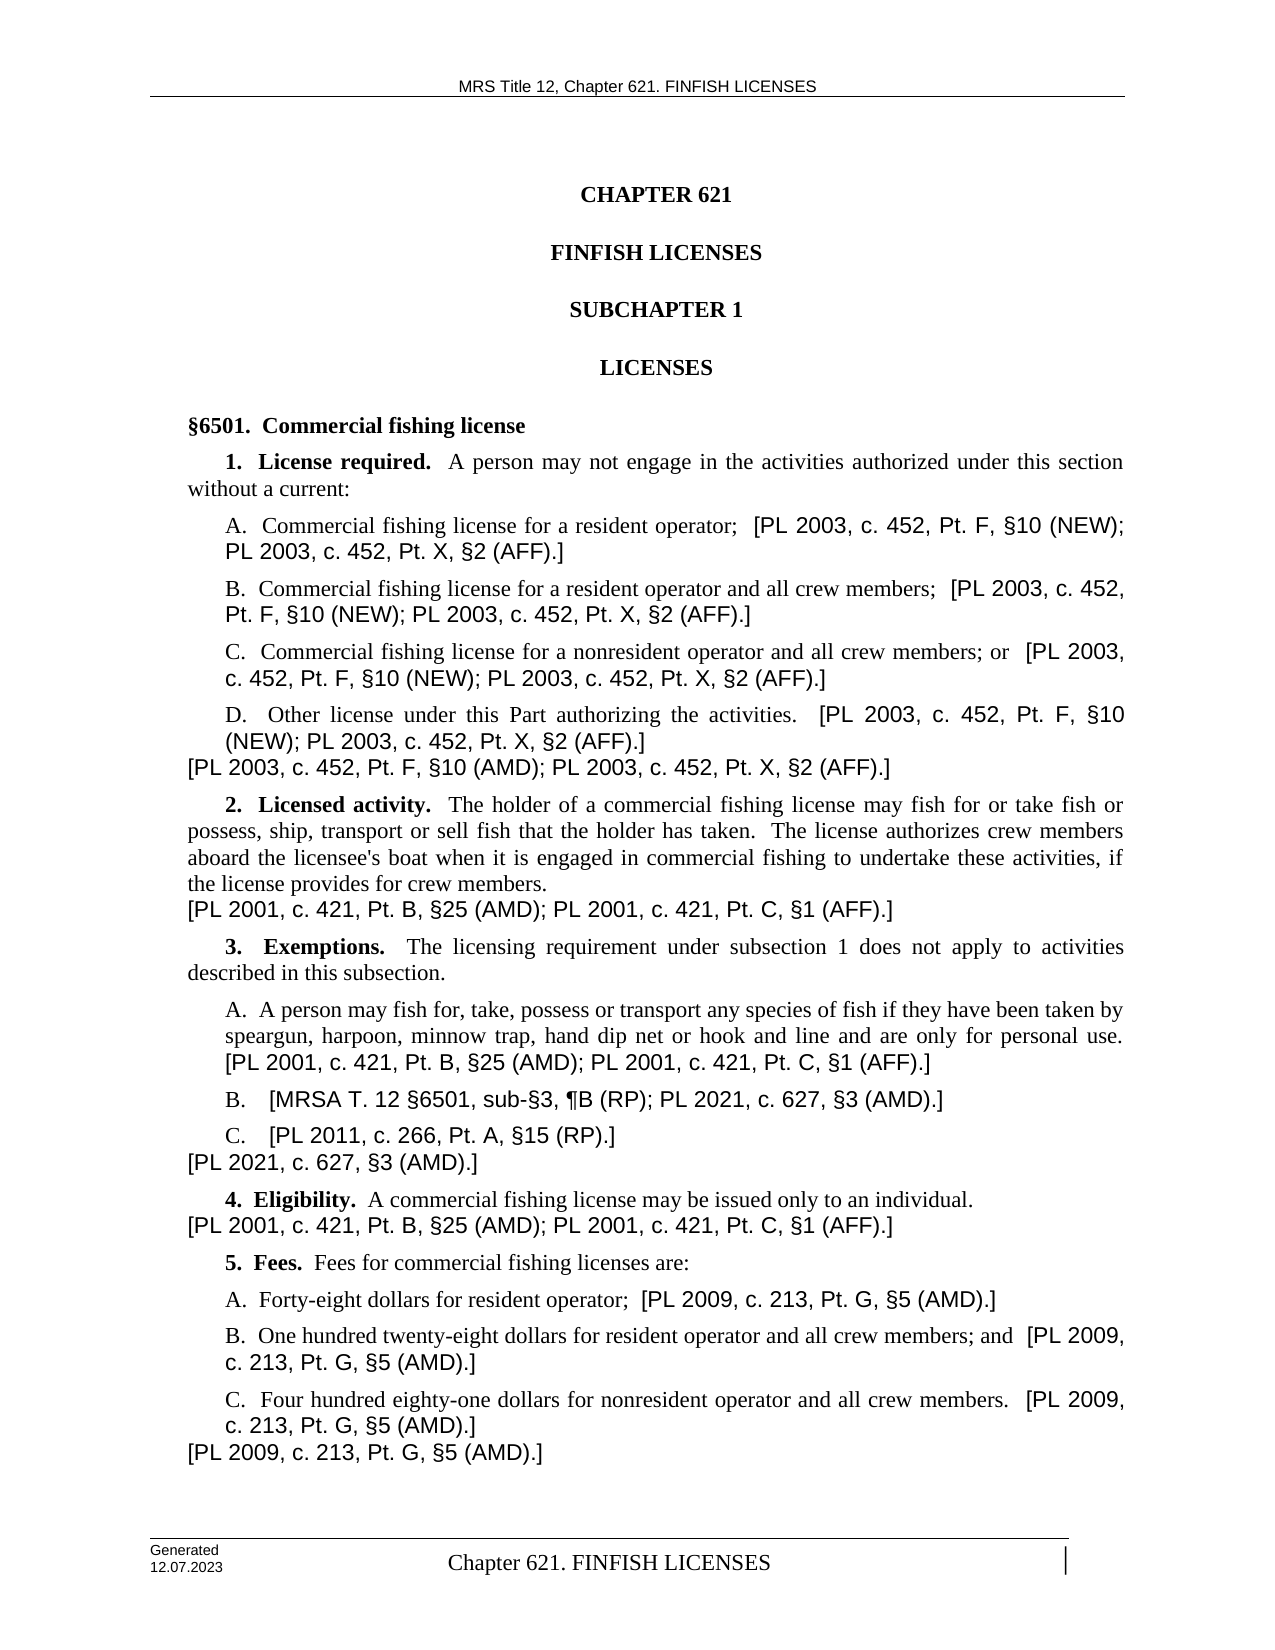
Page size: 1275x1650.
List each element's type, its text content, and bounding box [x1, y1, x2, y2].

text [PL 2001, c. 421, Pt. B, §25 (AMD); PL 2001, c. 421, Pt. C, §1 (AFF).] [187, 1212, 1125, 1238]
text B. One hundred twenty-eight dollars for resident operator and all crew members; and [PL 2009, c. 213, Pt. G, §5 (AMD).] [225, 1322, 1125, 1375]
text [PL 2001, c. 421, Pt. B, §25 (AMD); PL 2001, c. 421, Pt. C, §1 (AFF).] [187, 896, 1125, 923]
text A. Forty-eight dollars for resident operator; [PL 2009, c. 213, Pt. G, §5 (AMD).] [225, 1286, 1125, 1312]
text §6501. Commercial fishing license [187, 412, 1125, 438]
text SUBCHAPTER 1 [187, 296, 1125, 323]
text 3. Exemptions. The licensing requirement under subsection 1 does not apply to activities described in this subsection. [187, 933, 1125, 986]
text CHAPTER 621 [187, 181, 1125, 208]
text A. Commercial fishing license for a resident operator; [PL 2003, c. 452, Pt. F, §10 (NEW); PL 2003, c. 452, Pt. X, §2 (AFF).] [225, 512, 1125, 564]
text C. [PL 2011, c. 266, Pt. A, §15 (RP).] [225, 1122, 1125, 1149]
text FINFISH LICENSES [187, 239, 1125, 265]
text B. [MRSA T. 12 §6501, sub-§3, ¶B (RP); PL 2021, c. 627, §3 (AMD).] [225, 1086, 1125, 1112]
text [PL 2009, c. 213, Pt. G, §5 (AMD).] [187, 1438, 1125, 1465]
text 5. Fees. Fees for commercial fishing licenses are: [187, 1249, 1125, 1275]
text C. Commercial fishing license for a nonresident operator and all crew members; or [PL 2003, c. 452, Pt. F, §10 (NEW); PL 2003, c. 452, Pt. X, §2 (AFF).] [225, 638, 1125, 691]
text 4. Eligibility. A commercial fishing license may be issued only to an individual. [187, 1186, 1125, 1212]
text [PL 2021, c. 627, §3 (AMD).] [187, 1149, 1125, 1175]
text [PL 2003, c. 452, Pt. F, §10 (AMD); PL 2003, c. 452, Pt. X, §2 (AFF).] [187, 754, 1125, 780]
text 1. License required. A person may not engage in the activities authorized under this section without a current: [187, 448, 1125, 501]
text 2. Licensed activity. The holder of a commercial fishing license may fish for or take fish or possess, ship, transport or sell fish that the holder has taken. The license authorizes crew members aboard the licensee's boat when it is engaged in commercial fishing to undertake these activities, if the license provides for crew members. [187, 791, 1125, 896]
text A. A person may fish for, take, possess or transport any species of fish if they have been taken by speargun, harpoon, minnow trap, hand dip net or hook and line and are only for personal use. [PL 2001, c. 421, Pt. B, §25 (AMD); PL 2001, c. 421, Pt. C, §1 (AFF).] [225, 996, 1125, 1075]
text C. Four hundred eighty-one dollars for nonresident operator and all crew members. [PL 2009, c. 213, Pt. G, §5 (AMD).] [225, 1386, 1125, 1438]
text LICENSES [187, 354, 1125, 380]
text B. Commercial fishing license for a resident operator and all crew members; [PL 2003, c. 452, Pt. F, §10 (NEW); PL 2003, c. 452, Pt. X, §2 (AFF).] [225, 575, 1125, 628]
text D. Other license under this Part authorizing the activities. [PL 2003, c. 452, Pt. F, §10 (NEW); PL 2003, c. 452, Pt. X, §2 (AFF).] [225, 701, 1125, 754]
